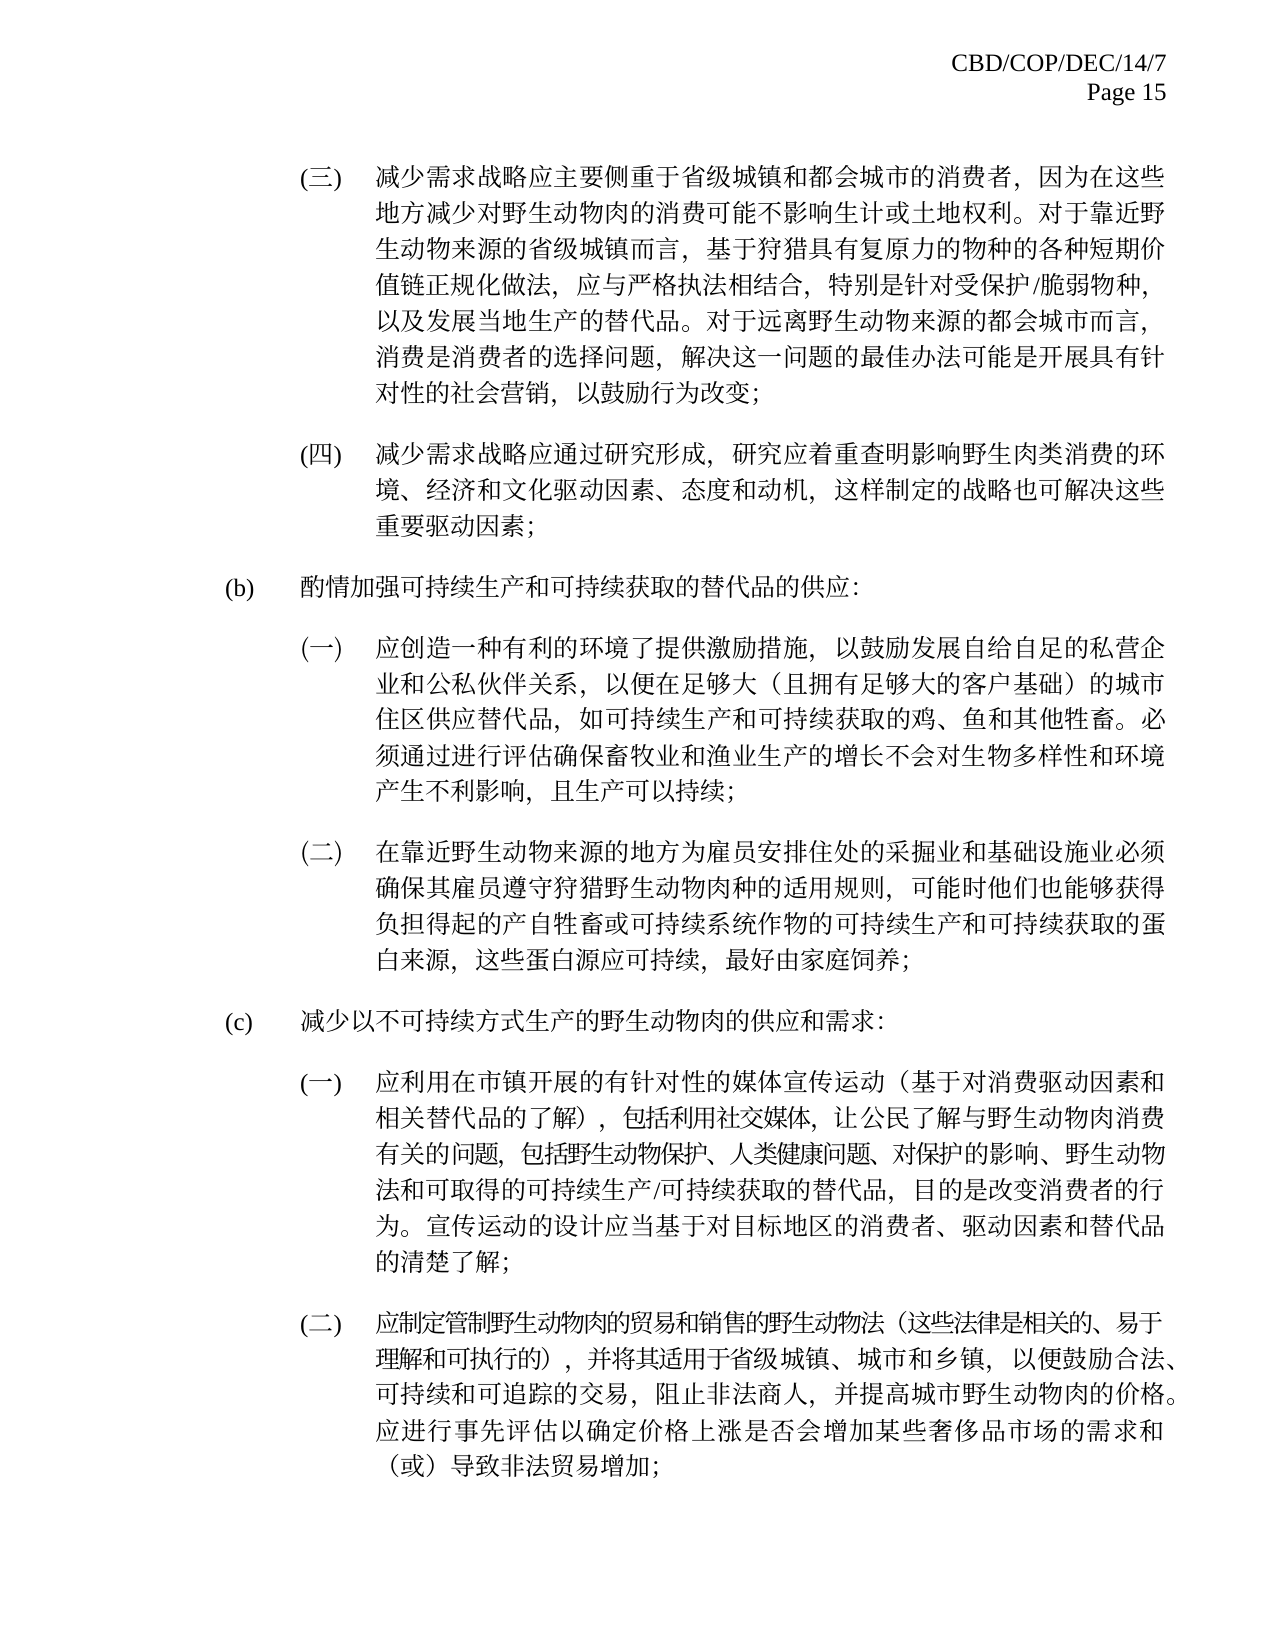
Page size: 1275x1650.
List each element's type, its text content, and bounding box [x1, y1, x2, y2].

list 减少需求战略应通过研究形成，研究应着重查明影响野生肉类消费的环境、经济和文化驱动因素、态度和动机，这样制定的战略也可解决这些重要驱动因素； [300, 434, 1166, 542]
list 应创造一种有利的环境了提供激励措施，以鼓励发展自给自足的私营企业和公私伙伴关系，以便在足够大（且拥有足够大的客户基础）的城市住区供应替代品，如可持续生产和可持续获取的鸡、鱼和其他牲畜。必须通过进行评估确保畜牧业和渔业生产的增长不会对生物多样性和环境产生不利影响，且生产可以持续； [300, 628, 1166, 808]
list 减少需求战略应主要侧重于省级城镇和都会城市的消费者，因为在这些地方减少对野生动物肉的消费可能不影响生计或土地权利。对于靠近野生动物来源的省级城镇而言，基于狩猎具有复原力的物种的各种短期价值链正规化做法，应与严格执法相结合，特别是针对受保护/脆弱物种，以及发展当地生产的替代品。对于远离野生动物来源的都会城市而言，消费是消费者的选择问题，解决这一问题的最佳办法可能是开展具有针对性的社会营销，以鼓励行为改变； [300, 158, 1166, 409]
list 在靠近野生动物来源的地方为雇员安排住处的采掘业和基础设施业必须确保其雇员遵守狩猎野生动物肉种的适用规则，可能时他们也能够获得负担得起的产自牲畜或可持续系统作物的可持续生产和可持续获取的蛋白来源，这些蛋白源应可持续，最好由家庭饲养； [300, 833, 1166, 977]
list 应制定管制野生动物肉的贸易和销售的野生动物法（这些法律是相关的、易于理解和可执行的），并将其适用于省级城镇、城市和乡镇，以便鼓励合法、可持续和可追踪的交易，阻止非法商人，并提高城市野生动物肉的价格。应进行事先评估以确定价格上涨是否会增加某些奢侈品市场的需求和（或）导致非法贸易增加； [300, 1303, 1166, 1483]
list 酌情加强可持续生产和可持续获取的替代品的供应： [150, 567, 1166, 603]
list 减少以不可持续方式生产的野生动物肉的供应和需求： [150, 1002, 1166, 1038]
list 应利用在市镇开展的有针对性的媒体宣传运动（基于对消费驱动因素和相关替代品的了解），包括利用社交媒体，让公民了解与野生动物肉消费有关的问题，包括野生动物保护、人类健康问题、对保护的影响、野生动物法和可取得的可持续生产/可持续获取的替代品，目的是改变消费者的行为。宣传运动的设计应当基于对目标地区的消费者、驱动因素和替代品的清楚了解； [300, 1063, 1166, 1278]
